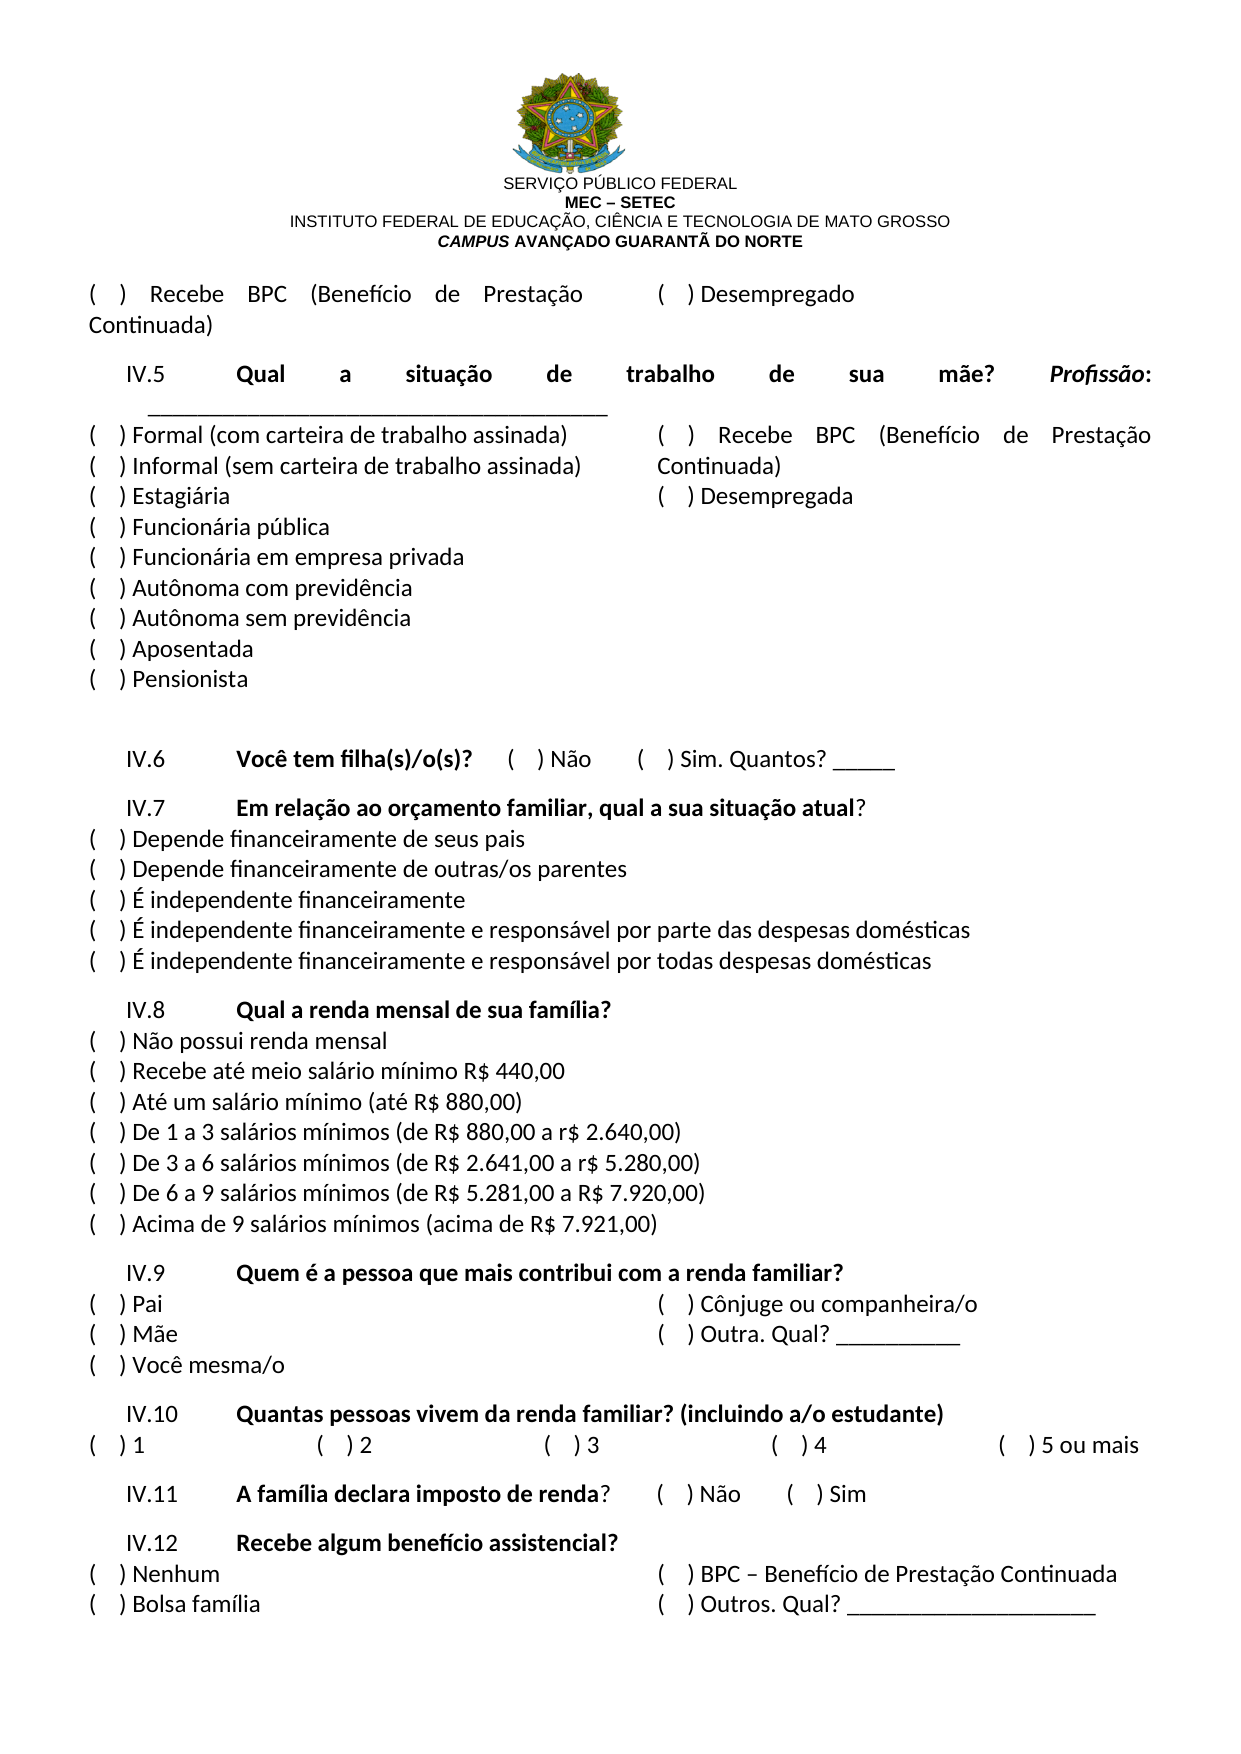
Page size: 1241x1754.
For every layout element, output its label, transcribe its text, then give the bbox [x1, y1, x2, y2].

text ( ) Bolsa família [89, 1588, 583, 1619]
text ( ) Pensionista [89, 663, 583, 694]
text ( ) Recebe até meio salário mínimo R$ 440,00 [89, 1056, 1152, 1086]
text ( ) 5 ou mais [998, 1429, 1152, 1459]
text ( ) Funcionária em empresa privada [89, 541, 583, 572]
text ( ) Desempregada [657, 480, 1152, 511]
text ( ) Autônoma sem previdência [89, 602, 583, 633]
text ( ) 2 [316, 1429, 469, 1459]
list Qual a situação de trabalho de sua mãe? Profissão: _____________________________________ [126, 358, 1152, 419]
text ( ) De 1 a 3 salários mínimos (de R$ 880,00 a r$ 2.640,00) [89, 1117, 1152, 1147]
list Você tem filha(s)/o(s)? ( ) Não ( ) Sim. Quantos? _____ [126, 743, 1152, 774]
text ( ) Nenhum [89, 1558, 583, 1588]
text ( ) Outra. Qual? __________ [657, 1318, 1152, 1349]
text ( ) Desempregado [657, 278, 1152, 309]
text ( ) É independente financeiramente [89, 884, 1152, 915]
text ( ) 3 [543, 1429, 697, 1459]
text ( ) É independente financeiramente e responsável por todas despesas domésticas [89, 945, 1152, 976]
text ( ) De 6 a 9 salários mínimos (de R$ 5.281,00 a R$ 7.920,00) [89, 1178, 1152, 1208]
text ( ) Autônoma com previdência [89, 572, 583, 602]
text ( ) Informal (sem carteira de trabalho assinada) [89, 450, 583, 480]
text ( ) Recebe BPC (Benefício de Prestação Continuada) [657, 419, 1152, 480]
list Quantas pessoas vivem da renda familiar? (incluindo a/o estudante) [126, 1398, 1152, 1429]
text ( ) 1 [89, 1429, 242, 1459]
list Recebe algum benefício assistencial? [126, 1527, 1152, 1558]
text ( ) Pai [89, 1288, 583, 1318]
text ( ) Estagiária [89, 480, 583, 511]
text ( ) Não possui renda mensal [89, 1025, 1152, 1056]
picture [512, 73, 626, 174]
list Qual a renda mensal de sua família? [126, 994, 1152, 1025]
text ( ) Acima de 9 salários mínimos (acima de R$ 7.921,00) [89, 1208, 1152, 1239]
list Quem é a pessoa que mais contribui com a renda familiar? [126, 1257, 1152, 1288]
text ( ) Outros. Qual? ____________________ [657, 1588, 1152, 1619]
list A família declara imposto de renda? ( ) Não ( ) Sim [126, 1478, 1152, 1508]
text ( ) Depende financeiramente de outras/os parentes [89, 854, 1152, 884]
text ( ) Aposentada [89, 633, 583, 663]
text ( ) Até um salário mínimo (até R$ 880,00) [89, 1086, 1152, 1117]
text ( ) Cônjuge ou companheira/o [657, 1288, 1152, 1318]
text ( ) É independente financeiramente e responsável por parte das despesas domésticas [89, 915, 1152, 945]
text ( ) Formal (com carteira de trabalho assinada) [89, 419, 583, 450]
text ( ) Recebe BPC (Benefício de Prestação Continuada) [89, 278, 583, 339]
text ( ) De 3 a 6 salários mínimos (de R$ 2.641,00 a r$ 5.280,00) [89, 1147, 1152, 1178]
text ( ) Funcionária pública [89, 511, 583, 541]
text ( ) Você mesma/o [89, 1349, 583, 1379]
text ( ) Depende financeiramente de seus pais [89, 823, 1152, 854]
text ( ) BPC – Benefício de Prestação Continuada [657, 1558, 1152, 1588]
text ( ) 4 [771, 1429, 924, 1459]
text ( ) Mãe [89, 1318, 583, 1349]
list Em relação ao orçamento familiar, qual a sua situação atual? [126, 793, 1152, 823]
